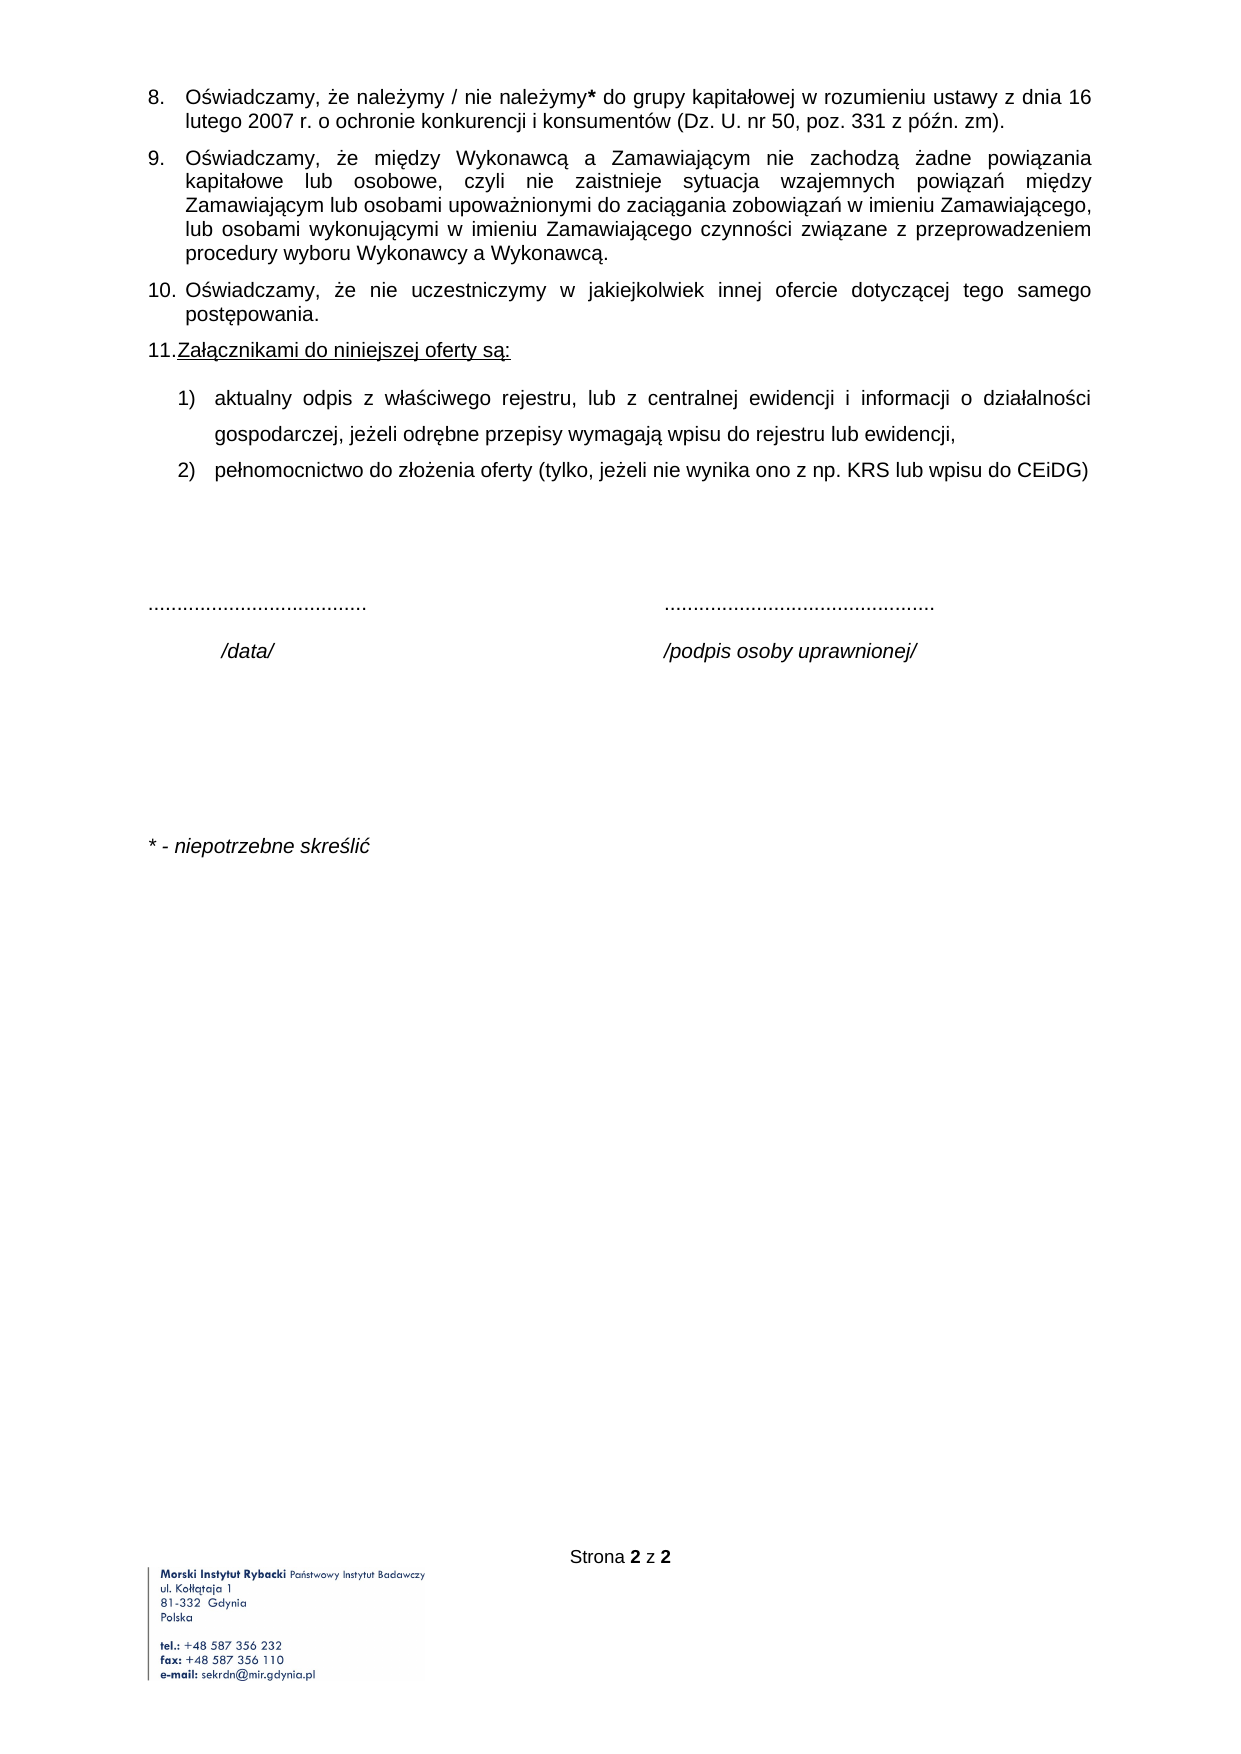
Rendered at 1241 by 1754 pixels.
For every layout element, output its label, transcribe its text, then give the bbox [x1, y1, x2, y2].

list Załącznikami do niniejszej oferty są: [148, 338, 1093, 362]
text /data/ /podpis osoby uprawnionej/ [148, 639, 1093, 663]
text * - niepotrzebne skreślić [148, 833, 1093, 857]
list Oświadczamy, że należymy / nie należymy* do grupy kapitałowej w rozumieniu ustawy z dnia 16 lutego 2007 r. o ochronie konkurencji i konsumentów (Dz. U. nr 50, poz. 331 z późn. zm). [148, 85, 1093, 133]
list Oświadczamy, że nie uczestniczymy w jakiejkolwiek innej ofercie dotyczącej tego samego postępowania. [148, 278, 1093, 326]
picture [147, 1567, 425, 1681]
list pełnomocnictwo do złożenia oferty (tylko, jeżeli nie wynika ono z np. KRS lub wpisu do CEiDG) [177, 458, 1093, 482]
text ...................................... ............................................... [148, 591, 1093, 615]
list aktualny odpis z właściwego rejestru, lub z centralnej ewidencji i informacji o działalności gospodarczej, jeżeli odrębne przepisy wymagają wpisu do rejestru lub ewidencji, [177, 386, 1093, 446]
list Oświadczamy, że między Wykonawcą a Zamawiającym nie zachodzą żadne powiązania kapitałowe lub osobowe, czyli nie zaistnieje sytuacja wzajemnych powiązań między Zamawiającym lub osobami upoważnionymi do zaciągania zobowiązań w imieniu Zamawiającego, lub osobami wykonującymi w imieniu Zamawiającego czynności związane z przeprowadzeniem procedury wyboru Wykonawcy a Wykonawcą. [148, 145, 1093, 265]
